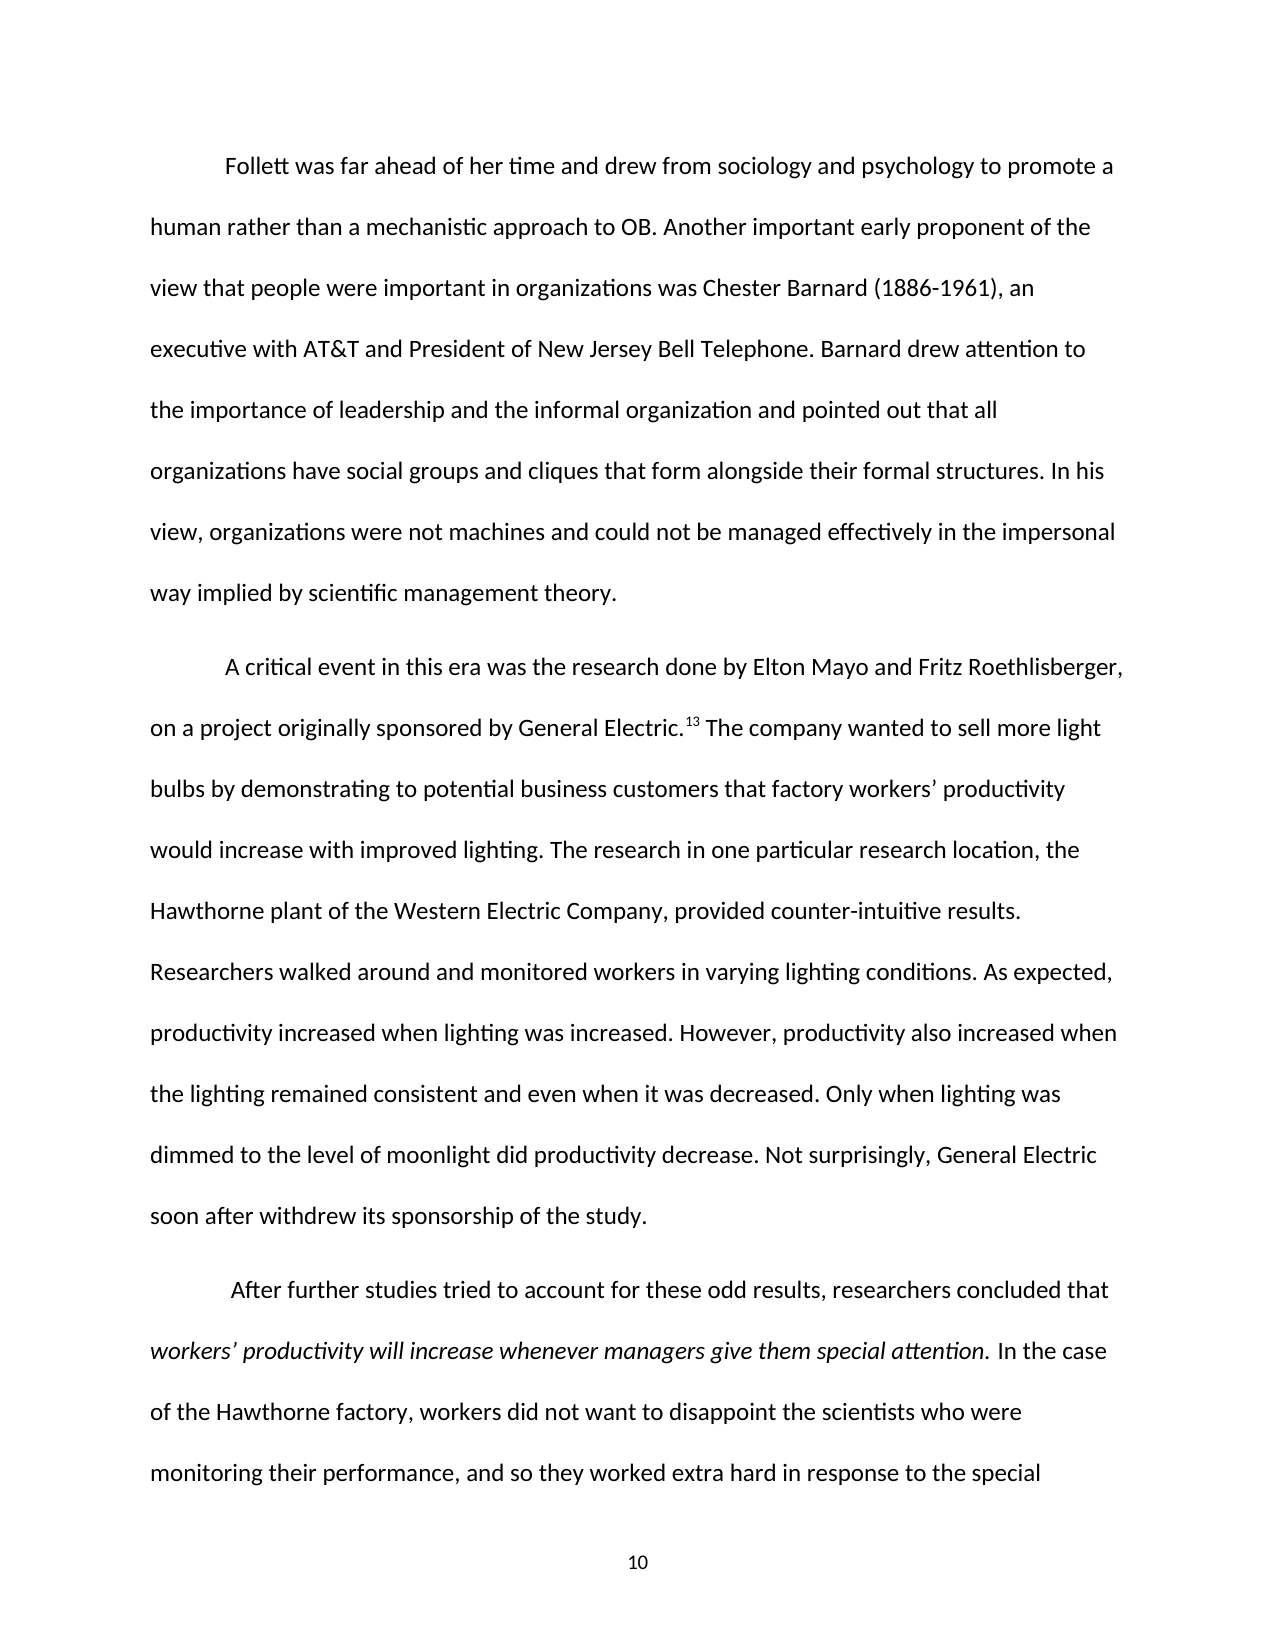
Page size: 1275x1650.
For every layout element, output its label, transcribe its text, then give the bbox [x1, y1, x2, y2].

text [150, 1274, 1125, 1487]
text Follett was far ahead of her time and drew from sociology and psychology to promote a human rather than a mechanistic approach to OB. Another important early proponent of the view that people were important in organizations was Chester Barnard (1886-1961), an executive with AT&T and President of New Jersey Bell Telephone. Barnard drew attention to the importance of leadership and the informal organization and pointed out that all organizations have social groups and cliques that form alongside their formal structures. In his view, organizations were not machines and could not be managed effectively in the impersonal way implied by scientific management theory. [150, 150, 1125, 608]
text A critical event in this era was the research done by Elton Mayo and Fritz Roethlisberger, on a project originally sponsored by General Electric. The company wanted to sell more light bulbs by demonstrating to potential business customers that factory workers’ productivity would increase with improved lighting. The research in one particular research location, the Hawthorne plant of the Western Electric Company, provided counter-intuitive results. Researchers walked around and monitored workers in varying lighting conditions. As expected, productivity increased when lighting was increased. However, productivity also increased when the lighting remained consistent and even when it was decreased. Only when lighting was dimmed to the level of moonlight did productivity decrease. Not surprisingly, General Electric soon after withdrew its sponsorship of the study. [150, 651, 1125, 1231]
